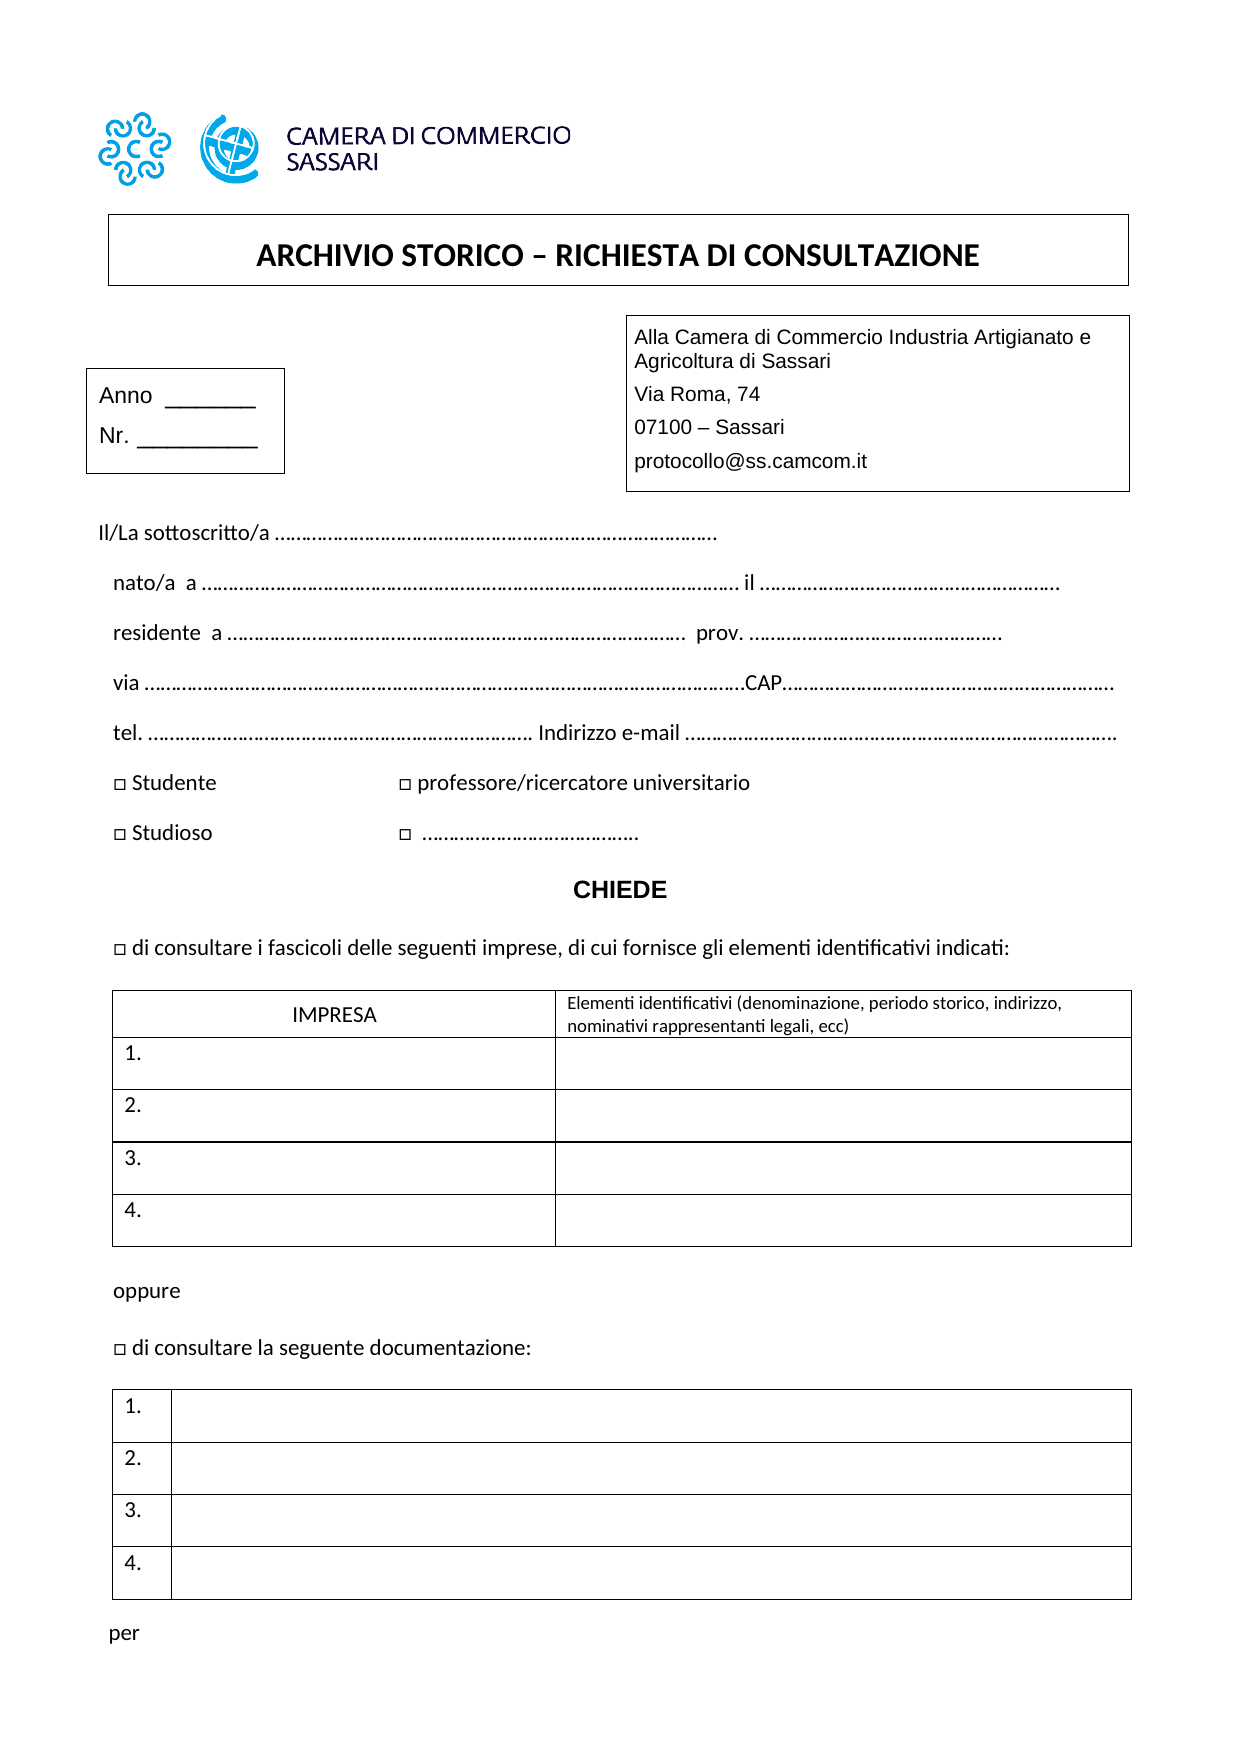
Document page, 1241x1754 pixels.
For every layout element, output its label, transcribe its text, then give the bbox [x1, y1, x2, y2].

table_header Elementi identificativi (denominazione, periodo storico, indirizzo, nominativi rappresentanti legali, ecc) [556, 991, 1131, 1037]
table_header ARCHIVIO STORICO – RICHIESTA DI CONSULTAZIONE [109, 215, 1128, 285]
table_cell 4. [113, 1195, 555, 1246]
text nato/a a ………………………………………………………………………………………… il ………………………………………………… [113, 570, 1142, 595]
table_header 1. [113, 1390, 171, 1442]
table_cell 3. [113, 1143, 555, 1194]
text residente a …………………………………………………………………………… prov. ………………………………………… [113, 620, 1142, 645]
table_cell [556, 1038, 1131, 1089]
table_header Alla Camera di Commercio Industria Artigianato e Agricoltura di Sassari Via Roma, 74 07100 – Sassari protocollo@ss.camcom.it [627, 316, 1129, 491]
table_cell [556, 1090, 1131, 1141]
text per [98, 1618, 1142, 1646]
text Il/La sottoscritto/a ………………………………………………………………………… [98, 520, 1142, 545]
table_cell [172, 1495, 1131, 1546]
table_cell [556, 1143, 1131, 1194]
table_cell [172, 1547, 1131, 1598]
text □ di consultare i fascicoli delle seguenti imprese, di cui fornisce gli elementi identificativi indicati: [113, 933, 1142, 961]
text □ di consultare la seguente documentazione: [113, 1333, 1142, 1361]
text oppure [113, 1276, 1142, 1304]
table_header [172, 1390, 1131, 1442]
text CHIEDE [98, 874, 1142, 903]
table_cell 1. [113, 1038, 555, 1089]
text □ Studioso □ ………………………………….. [98, 820, 1142, 845]
table_header IMPRESA [113, 991, 555, 1037]
table_cell 3. [113, 1495, 171, 1546]
text tel. ………………………………………………………………. Indirizzo e-mail ………………………………………………………………………. [113, 720, 1142, 745]
table_cell 2. [113, 1090, 555, 1141]
table_header Anno ______ Nr. ________ [87, 369, 284, 473]
table_cell [556, 1195, 1131, 1246]
table_cell [172, 1443, 1131, 1494]
text via ……………………………………………………………………………………………………CAP……………………………………………………… [113, 670, 1142, 695]
text □ Studente □ professore/ricercatore universitario [98, 770, 1142, 795]
picture [98, 112, 571, 186]
table_cell 4. [113, 1547, 171, 1598]
table_cell 2. [113, 1443, 171, 1494]
